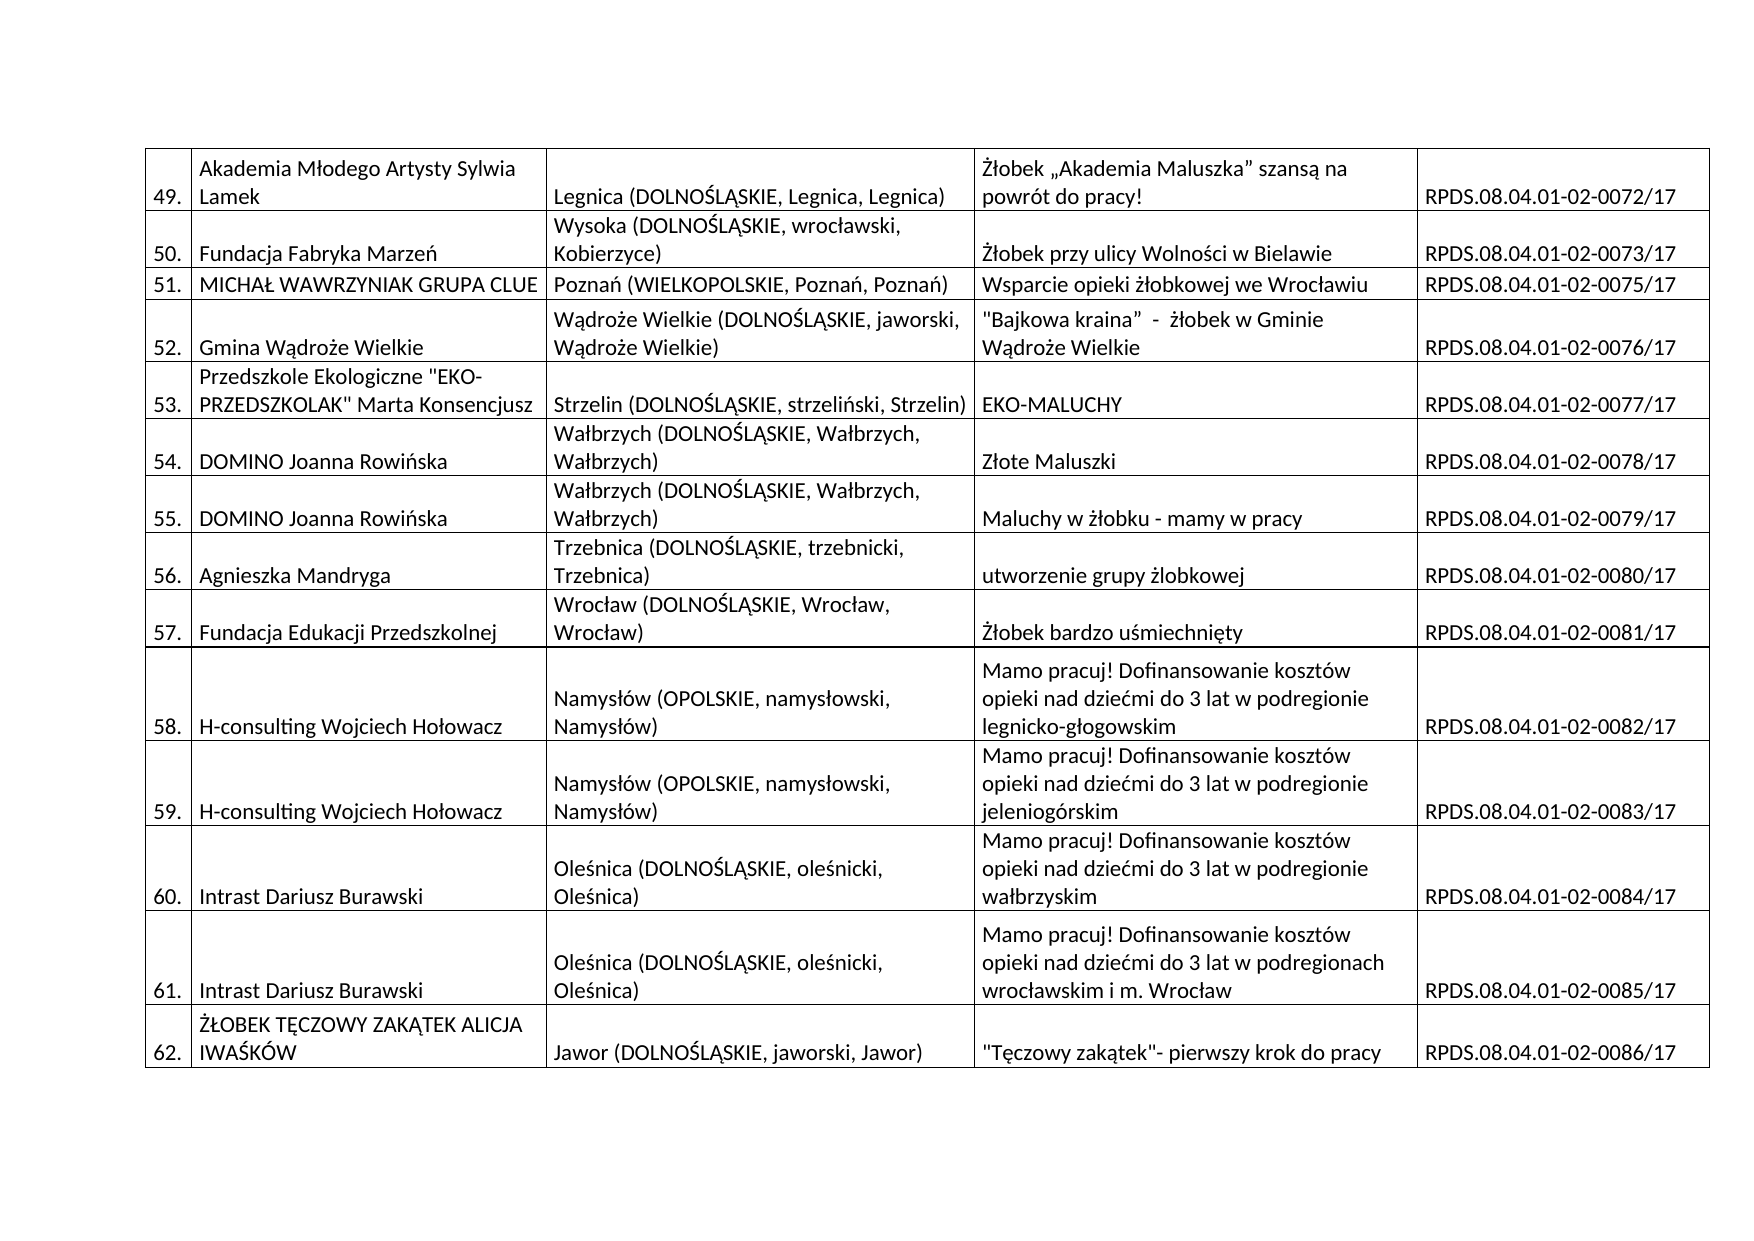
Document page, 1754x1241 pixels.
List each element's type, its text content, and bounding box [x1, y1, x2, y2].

table_cell Mamo pracuj! Dofinansowanie kosztów opieki nad dziećmi do 3 lat w podregionie legnicko-głogowskim [975, 648, 1417, 740]
table_cell [146, 268, 191, 298]
table_cell EKO-MALUCHY [975, 362, 1417, 418]
table_cell Agnieszka Mandryga [192, 533, 546, 589]
table_cell MICHAŁ WAWRZYNIAK GRUPA CLUE [192, 268, 546, 298]
table_cell Poznań (WIELKOPOLSKIE, Poznań, Poznań) [547, 268, 974, 298]
table_cell Gmina Wądroże Wielkie [192, 300, 546, 361]
table_cell RPDS.08.04.01-02-0072/17 [1418, 149, 1709, 210]
table_cell H-consulting Wojciech Hołowacz [192, 648, 546, 740]
table_cell Intrast Dariusz Burawski [192, 826, 546, 910]
table_cell Oleśnica (DOLNOŚLĄSKIE, oleśnicki, Oleśnica) [547, 826, 974, 910]
table_cell RPDS.08.04.01-02-0079/17 [1418, 476, 1709, 532]
table_cell RPDS.08.04.01-02-0076/17 [1418, 300, 1709, 361]
table_cell [146, 911, 191, 1004]
table_cell RPDS.08.04.01-02-0085/17 [1418, 911, 1709, 1004]
table_cell RPDS.08.04.01-02-0080/17 [1418, 533, 1709, 589]
table_cell Żłobek bardzo uśmiechnięty [975, 590, 1417, 646]
table_cell RPDS.08.04.01-02-0084/17 [1418, 826, 1709, 910]
table_cell DOMINO Joanna Rowińska [192, 476, 546, 532]
table_cell [146, 300, 191, 361]
table_cell Maluchy w żłobku - mamy w pracy [975, 476, 1417, 532]
table_cell [146, 419, 191, 475]
table_cell RPDS.08.04.01-02-0075/17 [1418, 268, 1709, 298]
table_cell "Bajkowa kraina” - żłobek w Gminie Wądroże Wielkie [975, 300, 1417, 361]
table_cell H-consulting Wojciech Hołowacz [192, 741, 546, 825]
table_cell RPDS.08.04.01-02-0086/17 [1418, 1005, 1709, 1067]
table_cell Żłobek „Akademia Maluszka” szansą na powrót do pracy! [975, 149, 1417, 210]
table_cell [146, 826, 191, 910]
table_cell Fundacja Edukacji Przedszkolnej [192, 590, 546, 646]
table_cell Strzelin (DOLNOŚLĄSKIE, strzeliński, Strzelin) [547, 362, 974, 418]
table_cell RPDS.08.04.01-02-0077/17 [1418, 362, 1709, 418]
table_cell DOMINO Joanna Rowińska [192, 419, 546, 475]
table_cell Wądroże Wielkie (DOLNOŚLĄSKIE, jaworski, Wądroże Wielkie) [547, 300, 974, 361]
table_cell [146, 362, 191, 418]
table_cell Mamo pracuj! Dofinansowanie kosztów opieki nad dziećmi do 3 lat w podregionie jeleniogórskim [975, 741, 1417, 825]
table_cell Fundacja Fabryka Marzeń [192, 211, 546, 267]
table_cell [146, 1005, 191, 1067]
table_cell Namysłów (OPOLSKIE, namysłowski, Namysłów) [547, 648, 974, 740]
table_cell utworzenie grupy żlobkowej [975, 533, 1417, 589]
table_cell [146, 533, 191, 589]
table_cell Żłobek przy ulicy Wolności w Bielawie [975, 211, 1417, 267]
table_cell "Tęczowy zakątek"- pierwszy krok do pracy [975, 1005, 1417, 1067]
table_cell Jawor (DOLNOŚLĄSKIE, jaworski, Jawor) [547, 1005, 974, 1067]
table_cell Mamo pracuj! Dofinansowanie kosztów opieki nad dziećmi do 3 lat w podregionach wrocławskim i m. Wrocław [975, 911, 1417, 1004]
table_cell [146, 648, 191, 740]
table_cell [146, 149, 191, 210]
table_cell RPDS.08.04.01-02-0073/17 [1418, 211, 1709, 267]
table_cell Legnica (DOLNOŚLĄSKIE, Legnica, Legnica) [547, 149, 974, 210]
table_cell ŻŁOBEK TĘCZOWY ZAKĄTEK ALICJA IWAŚKÓW [192, 1005, 546, 1067]
table_cell Namysłów (OPOLSKIE, namysłowski, Namysłów) [547, 741, 974, 825]
table_cell Wysoka (DOLNOŚLĄSKIE, wrocławski, Kobierzyce) [547, 211, 974, 267]
table_cell Złote Maluszki [975, 419, 1417, 475]
table_cell RPDS.08.04.01-02-0082/17 [1418, 648, 1709, 740]
table_cell Przedszkole Ekologiczne "EKO-PRZEDSZKOLAK" Marta Konsencjusz [192, 362, 546, 418]
table_cell [146, 741, 191, 825]
table_cell RPDS.08.04.01-02-0083/17 [1418, 741, 1709, 825]
table_cell Wrocław (DOLNOŚLĄSKIE, Wrocław, Wrocław) [547, 590, 974, 646]
table_cell Akademia Młodego Artysty Sylwia Lamek [192, 149, 546, 210]
table_cell [146, 590, 191, 646]
table_cell Mamo pracuj! Dofinansowanie kosztów opieki nad dziećmi do 3 lat w podregionie wałbrzyskim [975, 826, 1417, 910]
table_cell [146, 211, 191, 267]
table_cell Intrast Dariusz Burawski [192, 911, 546, 1004]
table_cell Wałbrzych (DOLNOŚLĄSKIE, Wałbrzych, Wałbrzych) [547, 476, 974, 532]
table_cell Oleśnica (DOLNOŚLĄSKIE, oleśnicki, Oleśnica) [547, 911, 974, 1004]
table_cell Wałbrzych (DOLNOŚLĄSKIE, Wałbrzych, Wałbrzych) [547, 419, 974, 475]
table_cell Trzebnica (DOLNOŚLĄSKIE, trzebnicki, Trzebnica) [547, 533, 974, 589]
table_cell Wsparcie opieki żłobkowej we Wrocławiu [975, 268, 1417, 298]
table_cell [146, 476, 191, 532]
table_cell RPDS.08.04.01-02-0078/17 [1418, 419, 1709, 475]
table_cell RPDS.08.04.01-02-0081/17 [1418, 590, 1709, 646]
